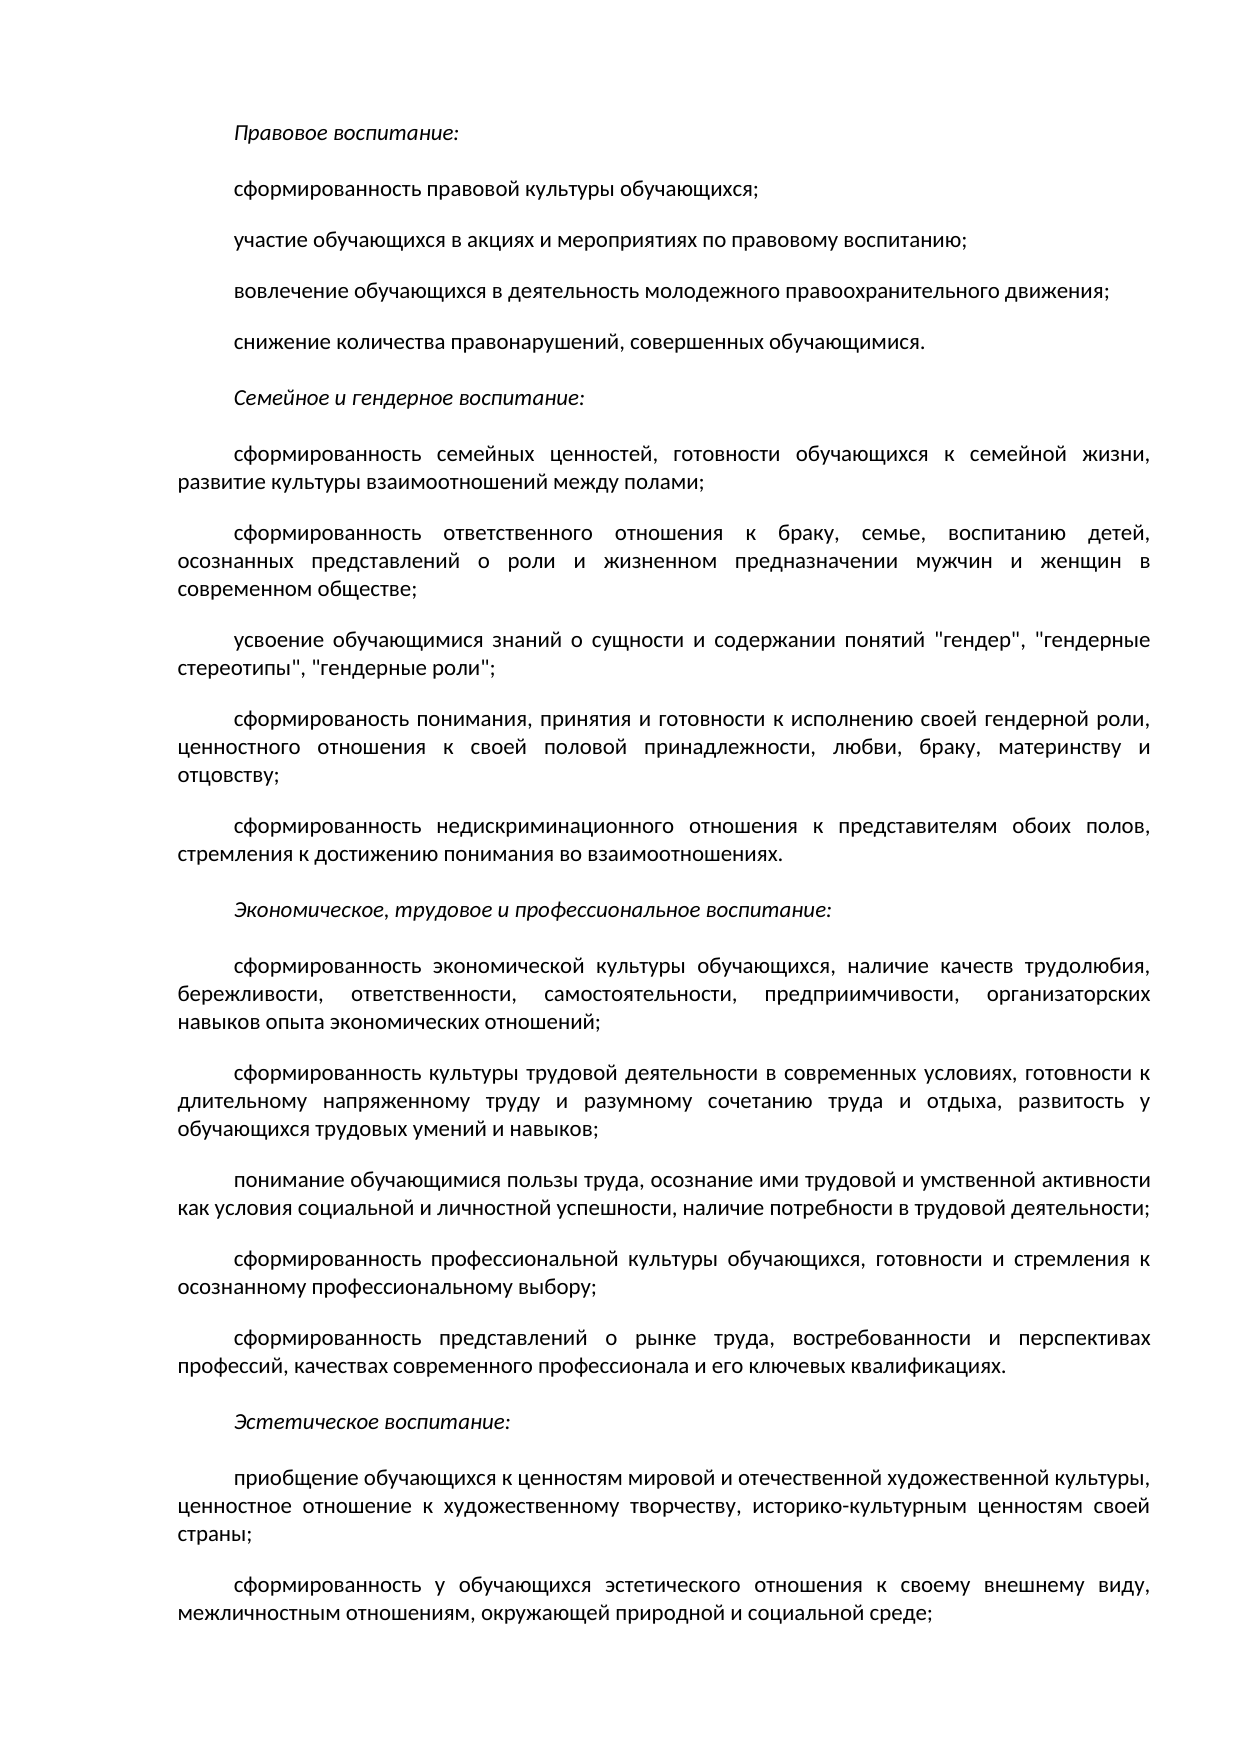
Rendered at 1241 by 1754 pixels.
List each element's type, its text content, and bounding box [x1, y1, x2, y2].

text сформированность представлений о рынке труда, востребованности и перспективах профессий, качествах современного профессионала и его ключевых квалификациях. [177, 1323, 1152, 1379]
text сформированность культуры трудовой деятельности в современных условиях, готовности к длительному напряженному труду и разумному сочетанию труда и отдыха, развитость у обучающихся трудовых умений и навыков; [177, 1058, 1152, 1142]
text Семейное и гендерное воспитание: [177, 383, 1152, 411]
text Экономическое, трудовое и профессиональное воспитание: [177, 895, 1152, 923]
text сформированность у обучающихся эстетического отношения к своему внешнему виду, межличностным отношениям, окружающей природной и социальной среде; [177, 1570, 1152, 1626]
text сформированость понимания, принятия и готовности к исполнению своей гендерной роли, ценностного отношения к своей половой принадлежности, любви, браку, материнству и отцовству; [177, 704, 1152, 788]
text сформированность семейных ценностей, готовности обучающихся к семейной жизни, развитие культуры взаимоотношений между полами; [177, 439, 1152, 495]
text снижение количества правонарушений, совершенных обучающимися. [177, 327, 1152, 355]
text вовлечение обучающихся в деятельность молодежного правоохранительного движения; [177, 276, 1152, 304]
text сформированность профессиональной культуры обучающихся, готовности и стремления к осознанному профессиональному выбору; [177, 1244, 1152, 1300]
text Эстетическое воспитание: [177, 1407, 1152, 1435]
text участие обучающихся в акциях и мероприятиях по правовому воспитанию; [177, 225, 1152, 253]
text сформированность ответственного отношения к браку, семье, воспитанию детей, осознанных представлений о роли и жизненном предназначении мужчин и женщин в современном обществе; [177, 518, 1152, 602]
text сформированность экономической культуры обучающихся, наличие качеств трудолюбия, бережливости, ответственности, самостоятельности, предприимчивости, организаторских навыков опыта экономических отношений; [177, 951, 1152, 1035]
text усвоение обучающимися знаний о сущности и содержании понятий "гендер", "гендерные стереотипы", "гендерные роли"; [177, 625, 1152, 681]
text Правовое воспитание: [177, 118, 1152, 146]
text сформированность правовой культуры обучающихся; [177, 174, 1152, 202]
text приобщение обучающихся к ценностям мировой и отечественной художественной культуры, ценностное отношение к художественному творчеству, историко-культурным ценностям своей страны; [177, 1463, 1152, 1547]
text сформированность недискриминационного отношения к представителям обоих полов, стремления к достижению понимания во взаимоотношениях. [177, 811, 1152, 867]
text понимание обучающимися пользы труда, осознание ими трудовой и умственной активности как условия социальной и личностной успешности, наличие потребности в трудовой деятельности; [177, 1165, 1152, 1221]
